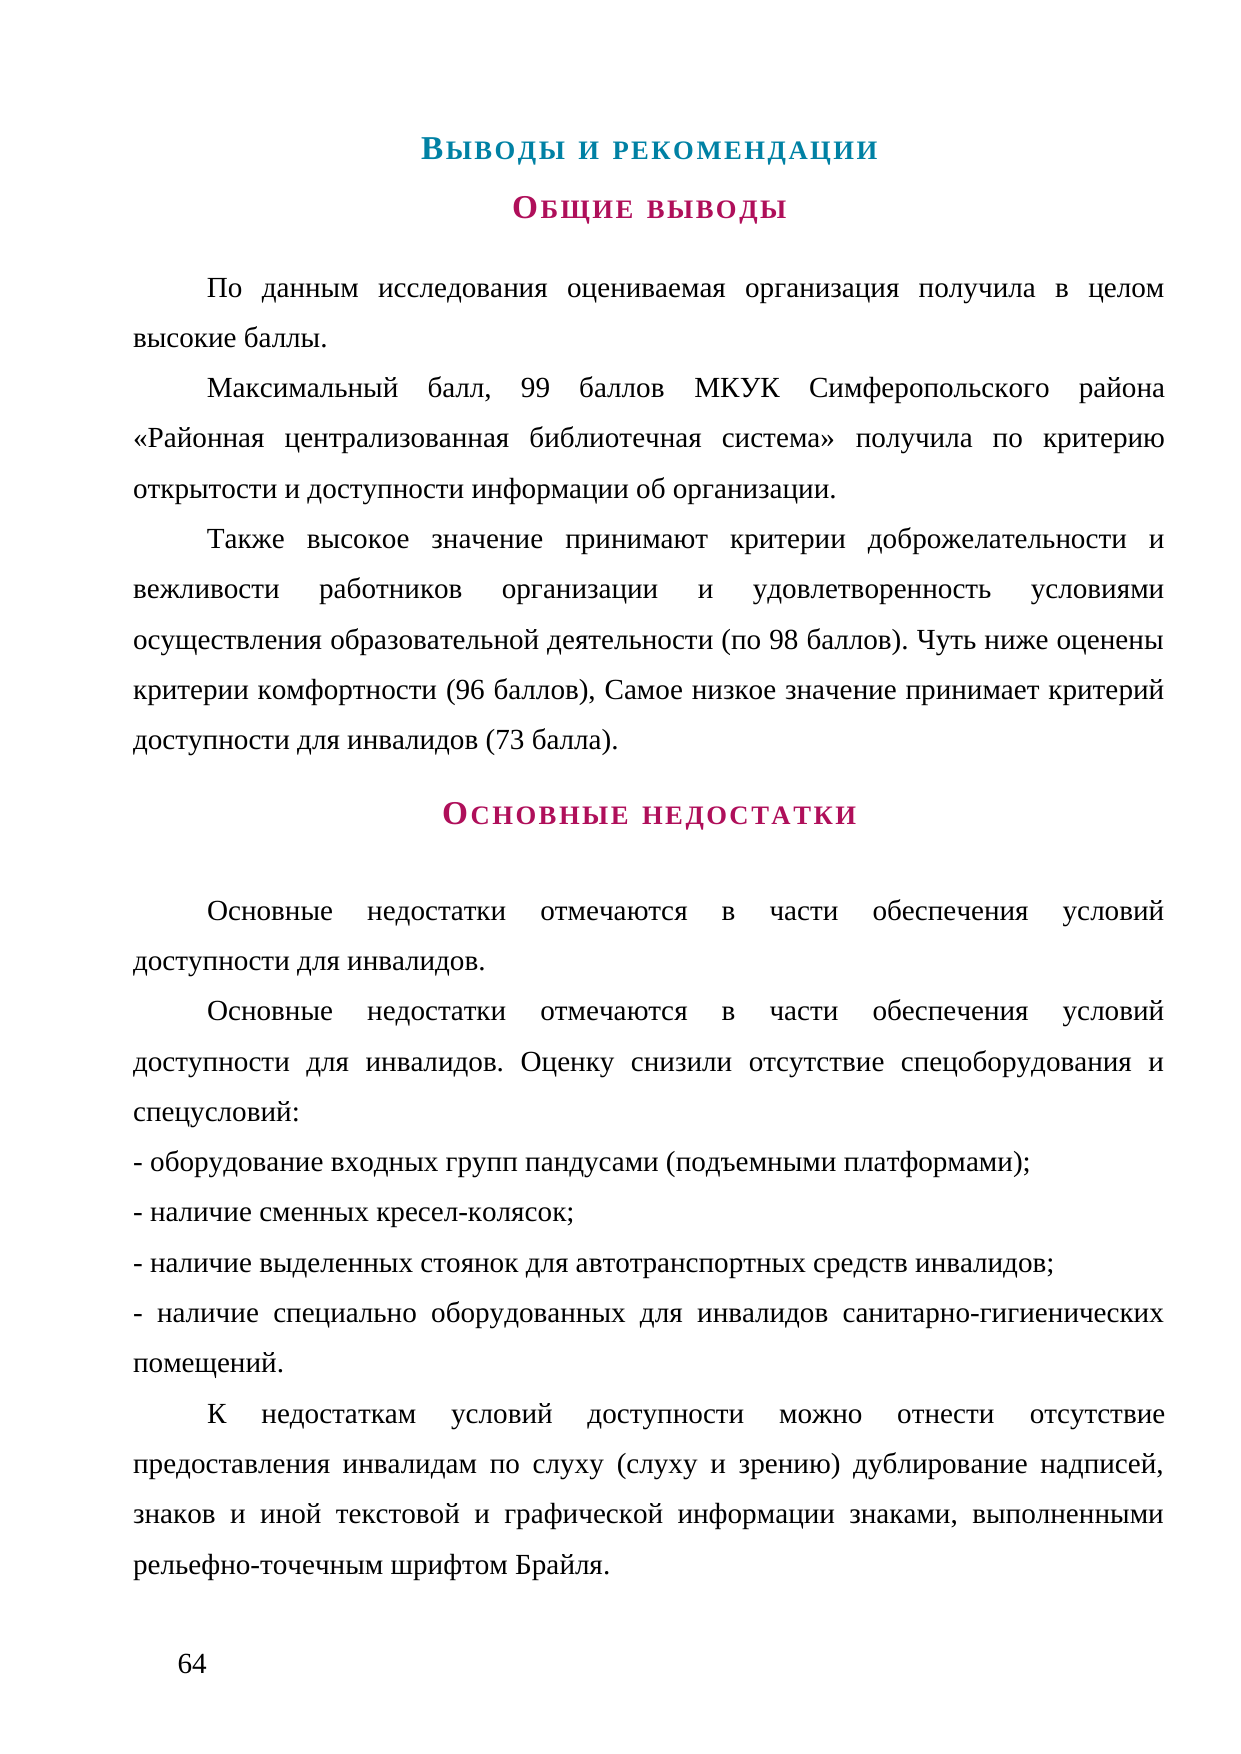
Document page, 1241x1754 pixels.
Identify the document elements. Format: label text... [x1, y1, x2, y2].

text Также высокое значение принимают критерии доброжелательности и вежливости работников организации и удовлетворенность условиями осуществления образовательной деятельности (по 98 баллов). Чуть ниже оценены критерии комфортности (96 баллов), Самое низкое значение принимает критерий доступности для инвалидов (73 балла). [133, 521, 1165, 756]
text - наличие специально оборудованных для инвалидов санитарно-гигиенических помещений. [133, 1295, 1165, 1379]
text К недостаткам условий доступности можно отнести отсутствие предоставления инвалидам по слуху (слуху и зрению) дублирование надписей, знаков и иной текстовой и графической информации знаками, выполненными рельефно-точечным шрифтом Брайля. [133, 1396, 1165, 1580]
text - наличие сменных кресел-колясок; [133, 1194, 1165, 1228]
text - оборудование входных групп пандусами (подъемными платформами); [133, 1144, 1165, 1178]
text Основные недостатки отмечаются в части обеспечения условий доступности для инвалидов. [133, 893, 1165, 977]
text - наличие выделенных стоянок для автотранспортных средств инвалидов; [133, 1245, 1165, 1278]
text Максимальный балл, 99 баллов МКУК Симферопольского района «Районная централизованная библиотечная система» получила по критерию открытости и доступности информации об организации. [133, 370, 1165, 504]
subtitle Основные недостатки [133, 794, 1165, 832]
subtitle Выводы и рекомендации [133, 128, 1165, 167]
subtitle Общие выводы [133, 187, 1165, 226]
text Основные недостатки отмечаются в части обеспечения условий доступности для инвалидов. Оценку снизили отсутствие спецоборудования и спецусловий: [133, 993, 1165, 1127]
text По данным исследования оцениваемая организация получила в целом высокие баллы. [133, 270, 1165, 353]
